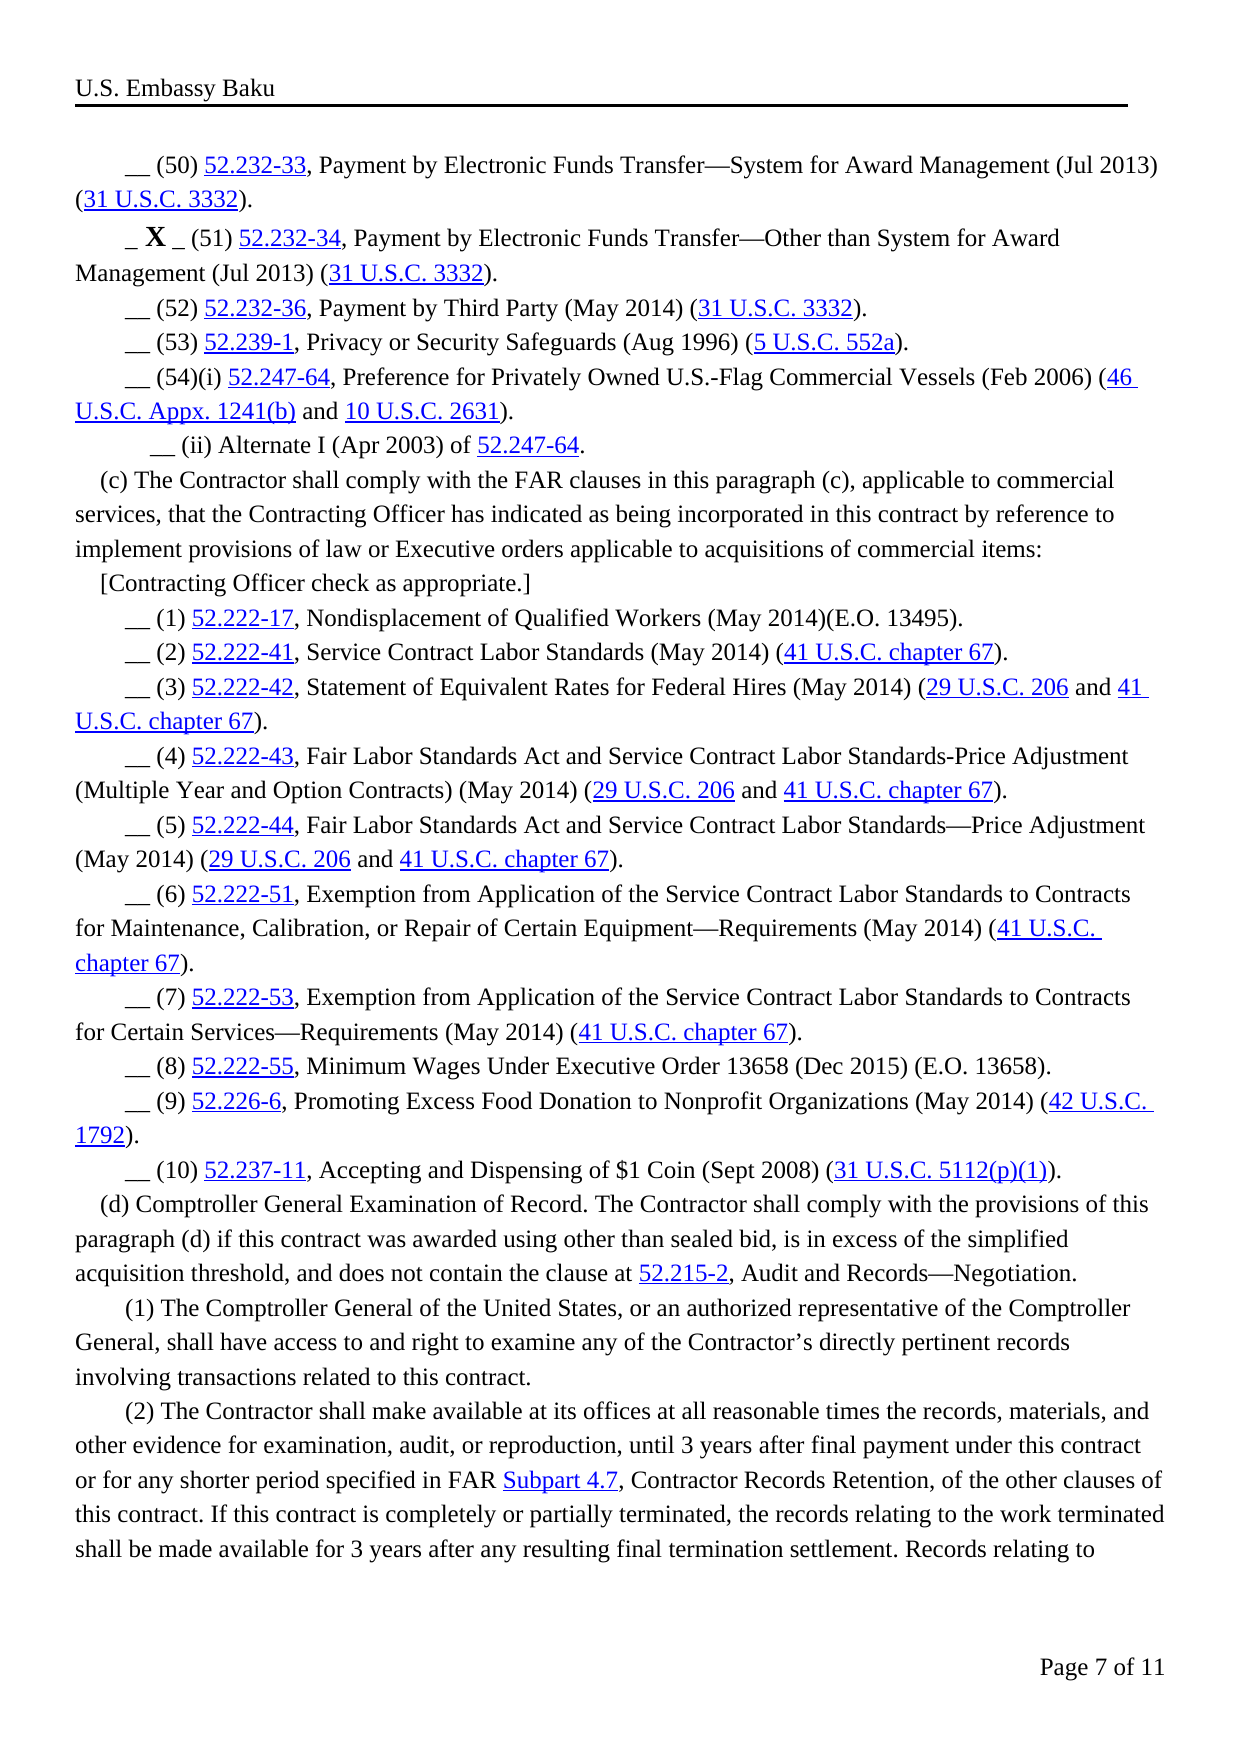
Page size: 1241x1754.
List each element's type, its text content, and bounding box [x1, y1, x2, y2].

text (1) The Comptroller General of the United States, or an authorized representative of the Comptroller General, shall have access to and right to examine any of the Contractor’s directly pertinent records involving transactions related to this contract. [75, 1293, 1165, 1390]
text __ (8) 52.222-55, Minimum Wages Under Executive Order 13658 (Dec 2015) (E.O. 13658). [75, 1051, 1165, 1080]
text __ (4) 52.222-43, Fair Labor Standards Act and Service Contract Labor Standards-Price Adjustment (Multiple Year and Option Contracts) (May 2014) (29 U.S.C. 206 and 41 U.S.C. chapter 67). [75, 741, 1165, 804]
text [Contracting Officer check as appropriate.] [75, 568, 1165, 597]
text __ (9) 52.226-6, Promoting Excess Food Donation to Nonprofit Organizations (May 2014) (42 U.S.C. 1792). [75, 1086, 1165, 1149]
text (d) Comptroller General Examination of Record. The Contractor shall comply with the provisions of this paragraph (d) if this contract was awarded using other than sealed bid, is in excess of the simplified acquisition threshold, and does not contain the clause at 52.215-2, Audit and Records—Negotiation. [75, 1189, 1165, 1287]
text __ (52) 52.232-36, Payment by Third Party (May 2014) (31 U.S.C. 3332). [75, 293, 1165, 321]
text __ (50) 52.232-33, Payment by Electronic Funds Transfer—System for Award Management (Jul 2013) (31 U.S.C. 3332). [75, 150, 1165, 213]
text __ (10) 52.237-11, Accepting and Dispensing of $1 Coin (Sept 2008) (31 U.S.C. 5112(p)(1)). [75, 1155, 1165, 1183]
text __ (1) 52.222-17, Nondisplacement of Qualified Workers (May 2014)(E.O. 13495). [75, 603, 1165, 632]
text (c) The Contractor shall comply with the FAR clauses in this paragraph (c), applicable to commercial services, that the Contracting Officer has indicated as being incorporated in this contract by reference to implement provisions of law or Executive orders applicable to acquisitions of commercial items: [75, 465, 1165, 563]
text __ (7) 52.222-53, Exemption from Application of the Service Contract Labor Standards to Contracts for Certain Services—Requirements (May 2014) (41 U.S.C. chapter 67). [75, 982, 1165, 1046]
text __ (53) 52.239-1, Privacy or Security Safeguards (Aug 1996) (5 U.S.C. 552a). [75, 327, 1165, 356]
text __ (54)(i) 52.247-64, Preference for Privately Owned U.S.-Flag Commercial Vessels (Feb 2006) (46 U.S.C. Appx. 1241(b) and 10 U.S.C. 2631). [75, 362, 1165, 425]
text __ (2) 52.222-41, Service Contract Labor Standards (May 2014) (41 U.S.C. chapter 67). [75, 637, 1165, 666]
text _ X _ (51) 52.232-34, Payment by Electronic Funds Transfer—Other than System for Award Management (Jul 2013) (31 U.S.C. 3332). [75, 219, 1165, 287]
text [75, 1396, 1165, 1563]
text __ (3) 52.222-42, Statement of Equivalent Rates for Federal Hires (May 2014) (29 U.S.C. 206 and 41 U.S.C. chapter 67). [75, 672, 1165, 735]
text __ (6) 52.222-51, Exemption from Application of the Service Contract Labor Standards to Contracts for Maintenance, Calibration, or Repair of Certain Equipment—Requirements (May 2014) (41 U.S.C. chapter 67). [75, 879, 1165, 977]
text __ (5) 52.222-44, Fair Labor Standards Act and Service Contract Labor Standards—Price Adjustment (May 2014) (29 U.S.C. 206 and 41 U.S.C. chapter 67). [75, 810, 1165, 873]
text __ (ii) Alternate I (Apr 2003) of 52.247-64. [75, 431, 1165, 459]
